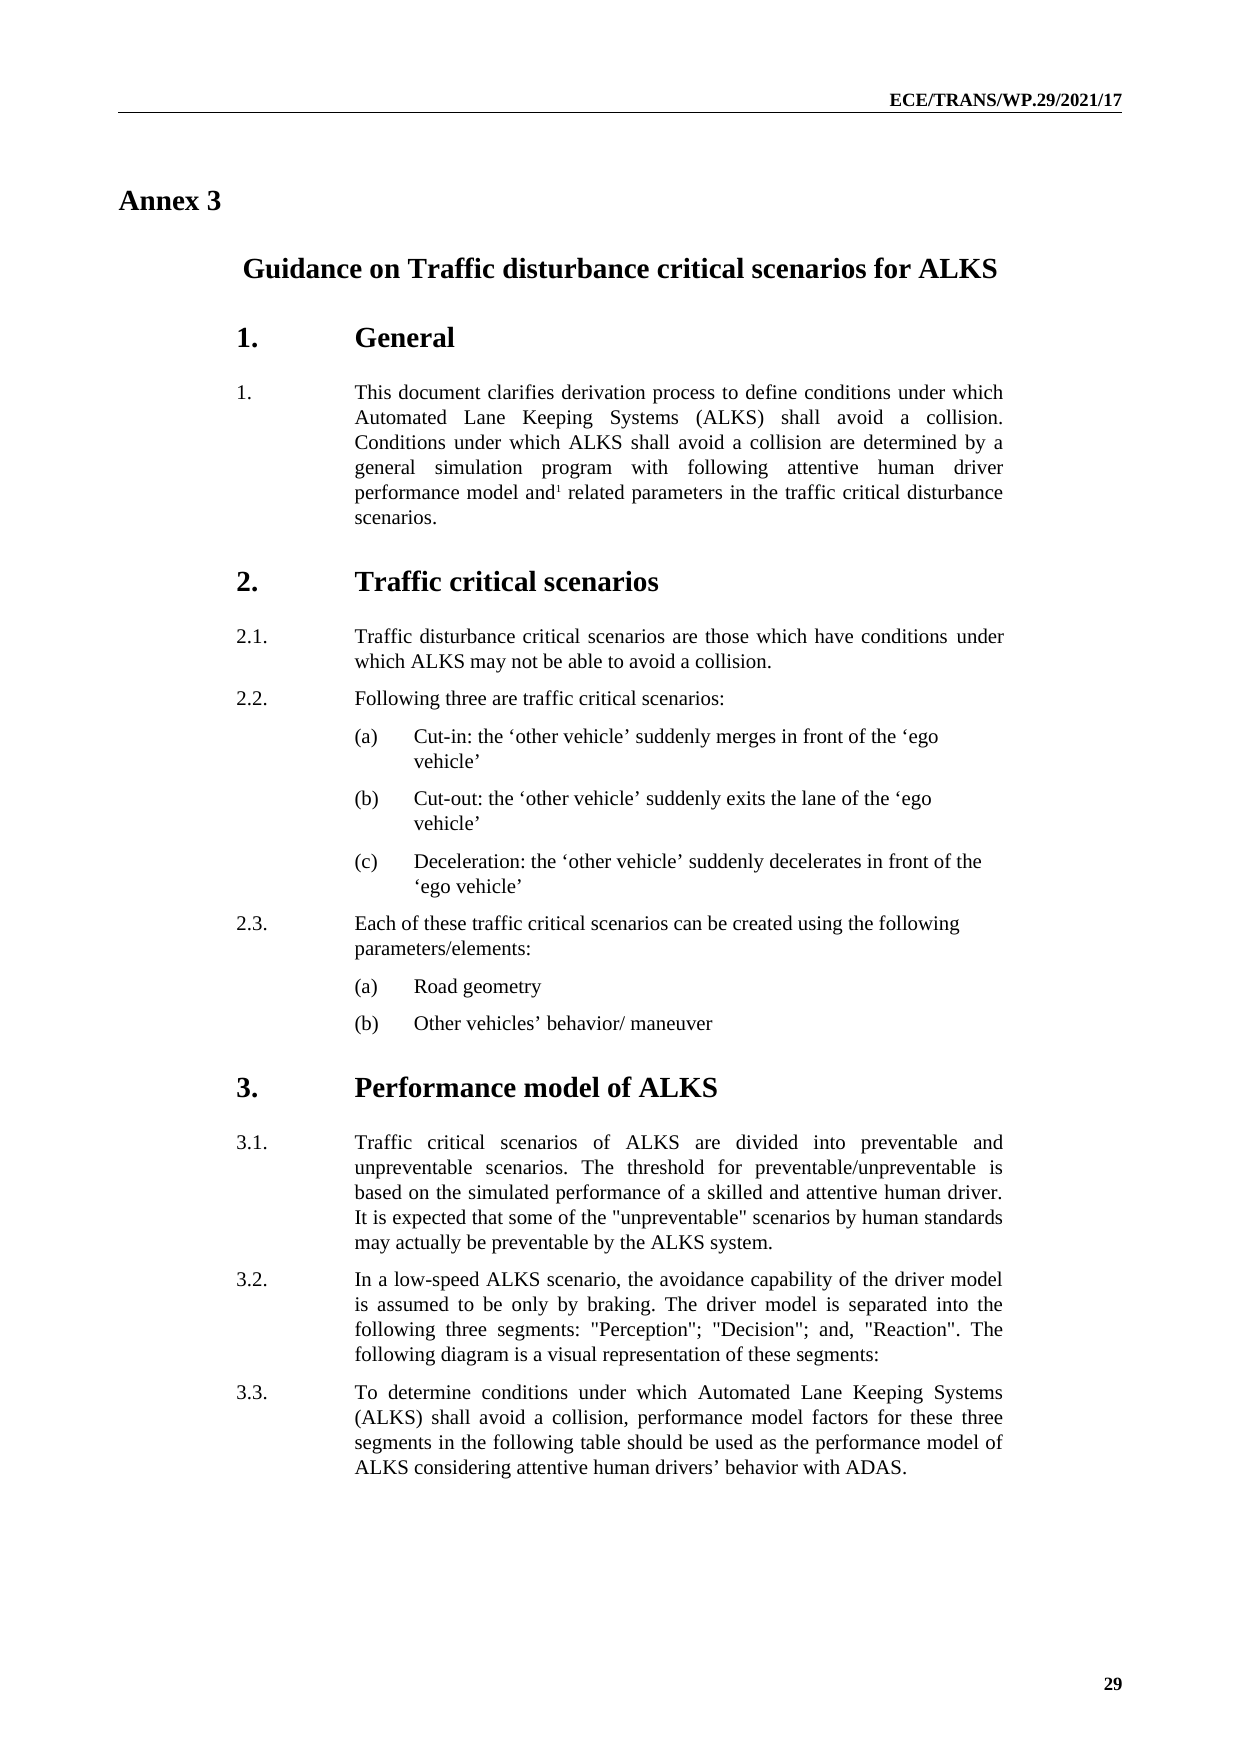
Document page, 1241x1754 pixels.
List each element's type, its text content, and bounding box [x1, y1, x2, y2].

text 2.2. Following three are traffic critical scenarios: [236, 685, 1004, 710]
text 3.1. Traffic critical scenarios of ALKS are divided into preventable and unpreventable scenarios. The threshold for preventable/unpreventable is based on the simulated performance of a skilled and attentive human driver. It is expected that some of the "unpreventable" scenarios by human standards may actually be preventable by the ALKS system. [236, 1129, 1004, 1254]
text (a) Road geometry [354, 973, 1004, 998]
text (b) Cut-out: the ‘other vehicle’ suddenly exits the lane of the ‘ego vehicle’ [354, 785, 1004, 835]
text 1. This document clarifies derivation process to define conditions under which Automated Lane Keeping Systems (ALKS) shall avoid a collision. Conditions under which ALKS shall avoid a collision are determined by a general simulation program with following attentive human driver performance model and related parameters in the traffic critical disturbance scenarios. [236, 379, 1004, 529]
text 3.3. To determine conditions under which Automated Lane Keeping Systems (ALKS) shall avoid a collision, performance model factors for these three segments in the following table should be used as the performance model of ALKS considering attentive human drivers’ behavior with ADAS. [236, 1379, 1004, 1479]
text 2.1. Traffic disturbance critical scenarios are those which have conditions under which ALKS may not be able to avoid a collision. [236, 623, 1004, 673]
text Guidance on Traffic disturbance critical scenarios for ALKS [118, 254, 1004, 285]
text (c) Deceleration: the ‘other vehicle’ suddenly decelerates in front of the ‘ego vehicle’ [354, 848, 1004, 898]
text 3.2. In a low-speed ALKS scenario, the avoidance capability of the driver model is assumed to be only by braking. The driver model is separated into the following three segments: "Perception"; "Decision"; and, "Reaction". The following diagram is a visual representation of these segments: [236, 1266, 1004, 1366]
text (a) Cut-in: the ‘other vehicle’ suddenly merges in front of the ‘ego vehicle’ [354, 723, 1004, 773]
text (b) Other vehicles’ behavior/ maneuver [354, 1010, 1004, 1035]
text Annex 3 [118, 185, 1004, 216]
text 2. Traffic critical scenarios [118, 566, 1004, 598]
text 1. General [118, 323, 1004, 354]
text 2.3. Each of these traffic critical scenarios can be created using the following parameters/elements: [236, 910, 1004, 960]
text 3. Performance model of ALKS [118, 1073, 1004, 1104]
